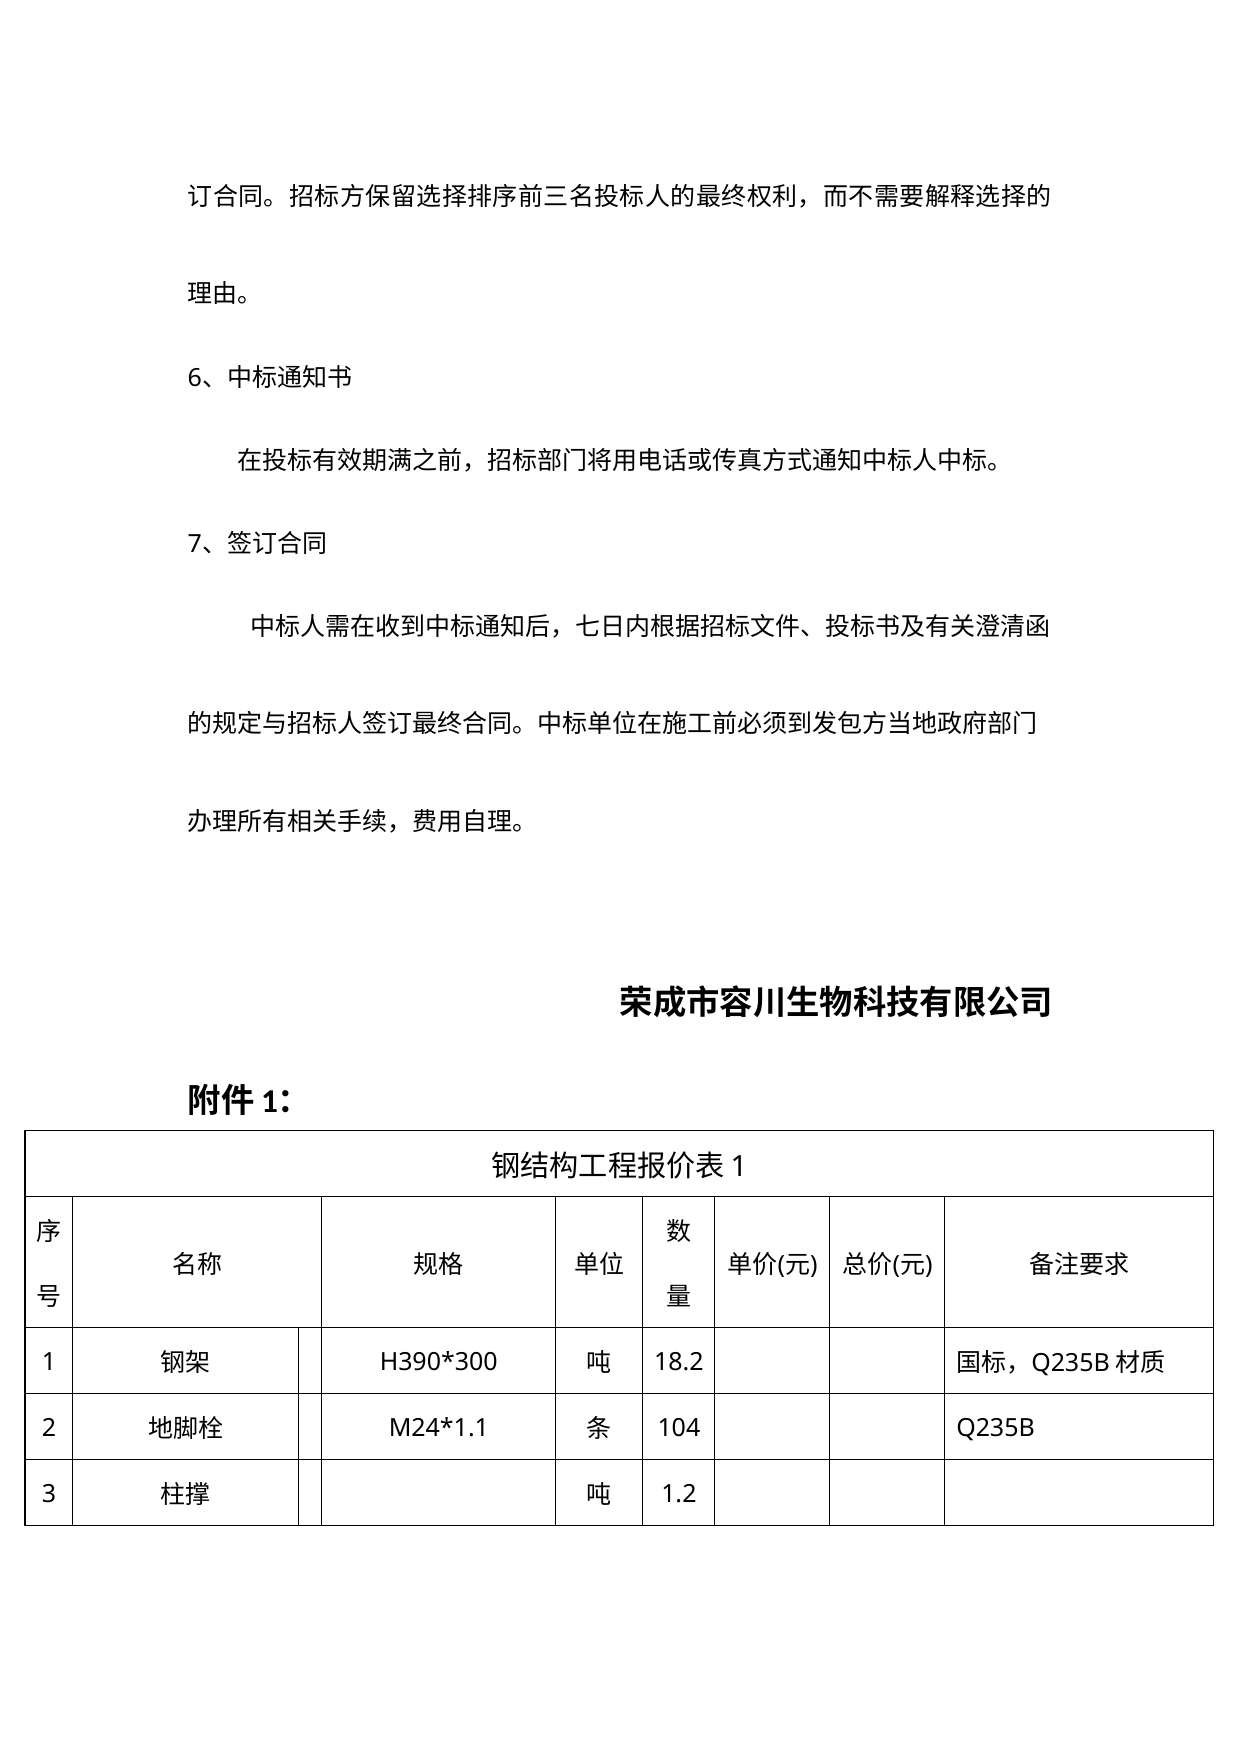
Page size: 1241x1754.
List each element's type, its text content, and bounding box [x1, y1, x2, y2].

text 7、签订合同 [187, 509, 1053, 574]
table_cell [715, 1394, 829, 1459]
text 在投标有效期满之前，招标部门将用电话或传真方式通知中标人中标。 [237, 426, 1053, 491]
table_cell [715, 1328, 829, 1393]
table_cell 吨 [556, 1328, 642, 1393]
table_cell 总价(元) [830, 1197, 944, 1327]
table_cell [830, 1328, 944, 1393]
table_cell 柱撑 [73, 1460, 298, 1525]
table_cell 国标，Q235B材质 [945, 1328, 1213, 1393]
table_header 钢结构工程报价表1 [26, 1131, 1213, 1196]
table_cell [715, 1460, 829, 1525]
table_cell 1 [26, 1328, 72, 1393]
table_cell 18.2 [643, 1328, 714, 1393]
table_cell 数量 [643, 1197, 714, 1327]
table_cell 备注要求 [945, 1197, 1213, 1327]
table_cell 名称 [73, 1197, 321, 1327]
table_cell [945, 1460, 1213, 1525]
table_cell 单位 [556, 1197, 642, 1327]
table_cell 2 [26, 1394, 72, 1459]
table_cell [299, 1394, 321, 1459]
table_cell [830, 1394, 944, 1459]
table_cell 单价(元) [715, 1197, 829, 1327]
table_cell 3 [26, 1460, 72, 1525]
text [187, 162, 1053, 324]
table_cell 1.2 [643, 1460, 714, 1525]
text 中标人需在收到中标通知后，七日内根据招标文件、投标书及有关澄清函的规定与招标人签订最终合同。中标单位在施工前必须到发包方当地政府部门办理所有相关手续，费用自理。 [187, 592, 1053, 852]
table_cell Q235B [945, 1394, 1213, 1459]
table_cell M24*1.1 [322, 1394, 555, 1459]
table_cell H390*300 [322, 1328, 555, 1393]
table_cell 条 [556, 1394, 642, 1459]
table_cell 钢架 [73, 1328, 298, 1393]
table_cell [322, 1460, 555, 1525]
table_cell 地脚栓 [73, 1394, 298, 1459]
text 附件1： [187, 1065, 1053, 1130]
table_cell 序号 [26, 1197, 72, 1327]
table_cell 104 [643, 1394, 714, 1459]
table_cell [299, 1328, 321, 1393]
text 荣成市容川生物科技有限公司 [187, 968, 1053, 1033]
table_cell [299, 1460, 321, 1525]
table_cell [830, 1460, 944, 1525]
text 6、中标通知书 [187, 343, 1053, 408]
table_cell 吨 [556, 1460, 642, 1525]
table_cell 规格 [322, 1197, 555, 1327]
